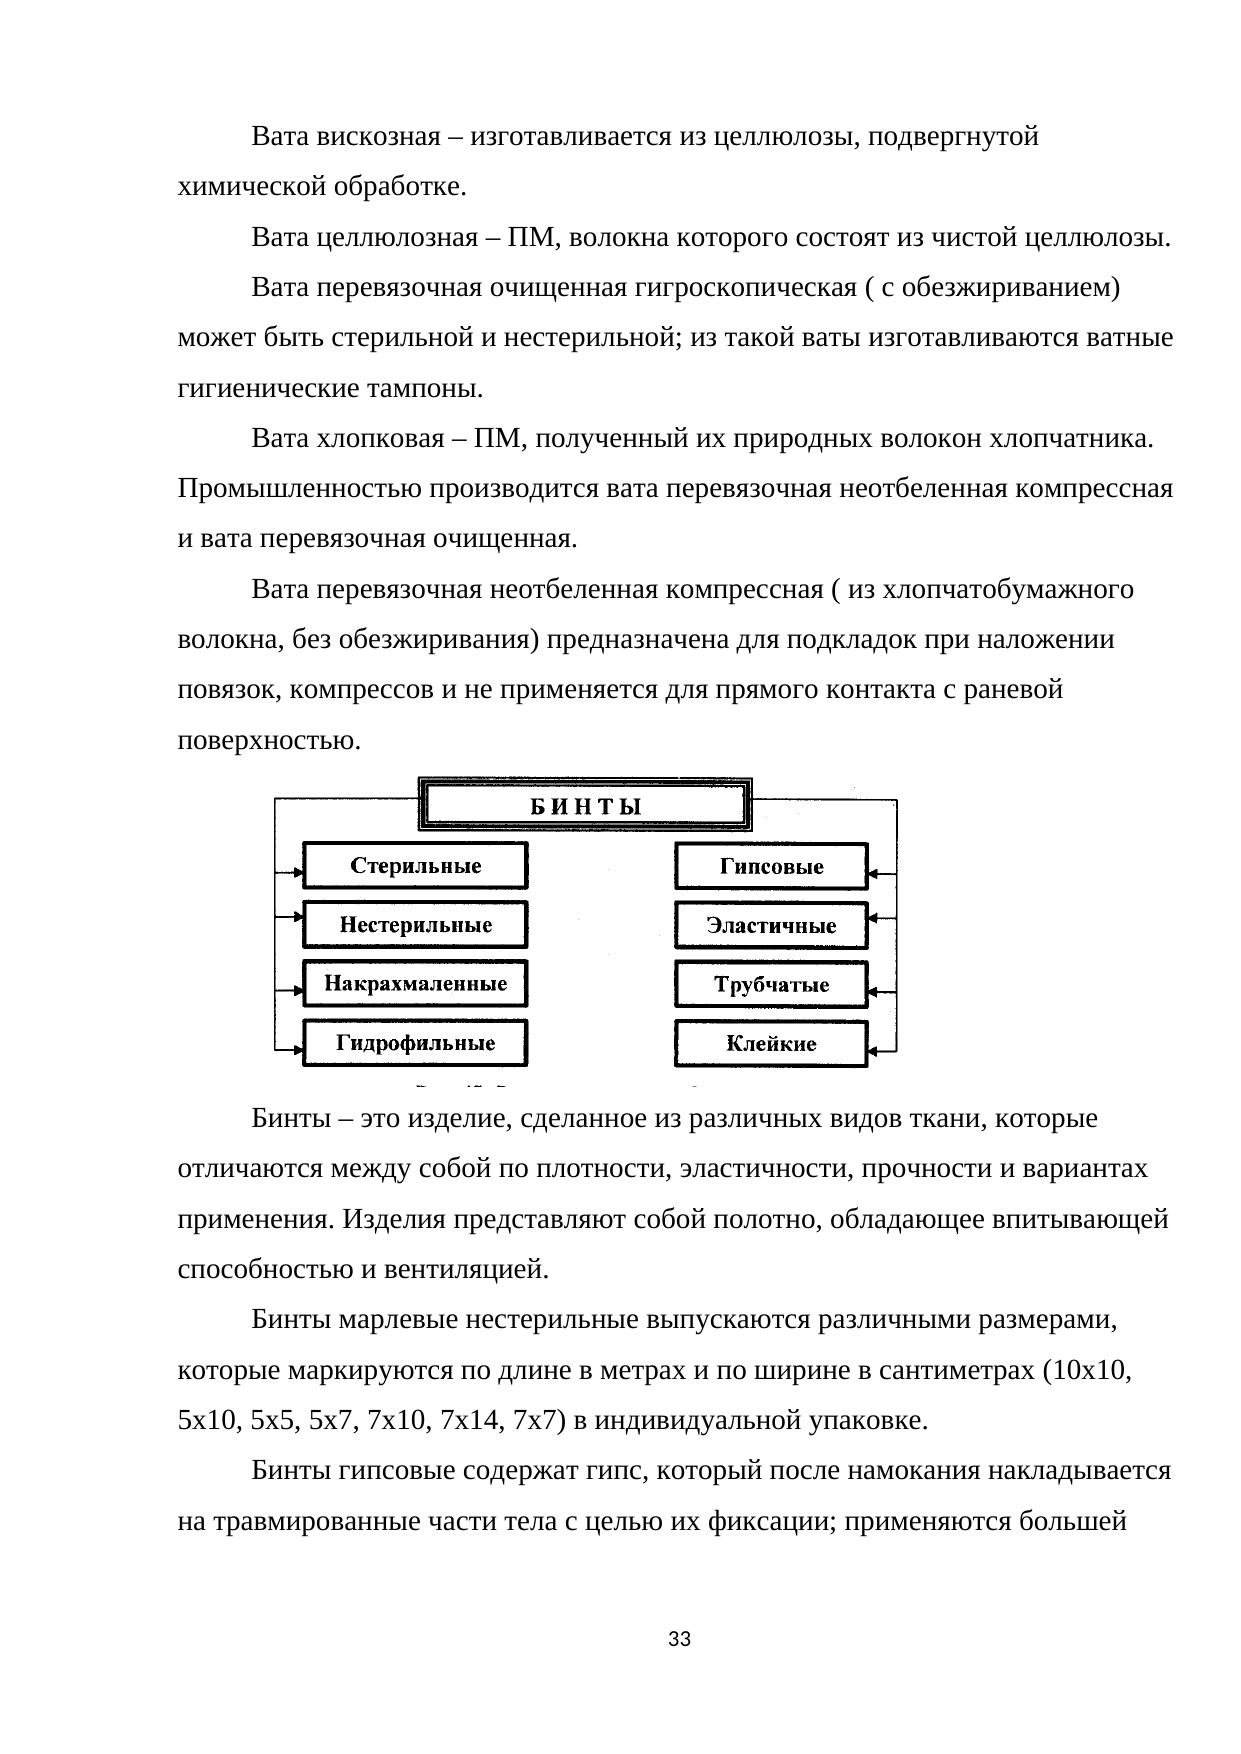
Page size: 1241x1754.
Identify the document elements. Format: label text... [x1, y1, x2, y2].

text Бинты – это изделие, сделанное из различных видов ткани, которые отличаются между собой по плотности, эластичности, прочности и вариантах применения. Изделия представляют собой полотно, обладающее впитывающей способностью и вентиляцией. [177, 1100, 1181, 1285]
text Вата хлопковая – ПМ, полученный их природных волокон хлопчатника. Промышленностью производится вата перевязочная неотбеленная компрессная и вата перевязочная очищенная. [177, 420, 1181, 554]
text Вата перевязочная неотбеленная компрессная ( из хлопчатобумажного волокна, без обезжиривания) предназначена для подкладок при наложении повязок, компрессов и не применяется для прямого контакта с раневой поверхностью. [177, 571, 1181, 755]
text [177, 1452, 1181, 1536]
text Вата перевязочная очищенная гигроскопическая ( с обезжириванием) может быть стерильной и нестерильной; из такой ваты изготавливаются ватные гигиенические тампоны. [177, 269, 1181, 403]
text Вата вискозная – изготавливается из целлюлозы, подвергнутой химической обработке. [177, 118, 1181, 202]
text Вата целлюлозная – ПМ, волокна которого состоят из чистой целлюлозы. [177, 219, 1181, 252]
text Бинты марлевые нестерильные выпускаются различными размерами, которые маркируются по длине в метрах и по ширине в сантиметрах (10х10, 5х10, 5х5, 5х7, 7х10, 7х14, 7х7) в индивидуальной упаковке. [177, 1302, 1181, 1436]
